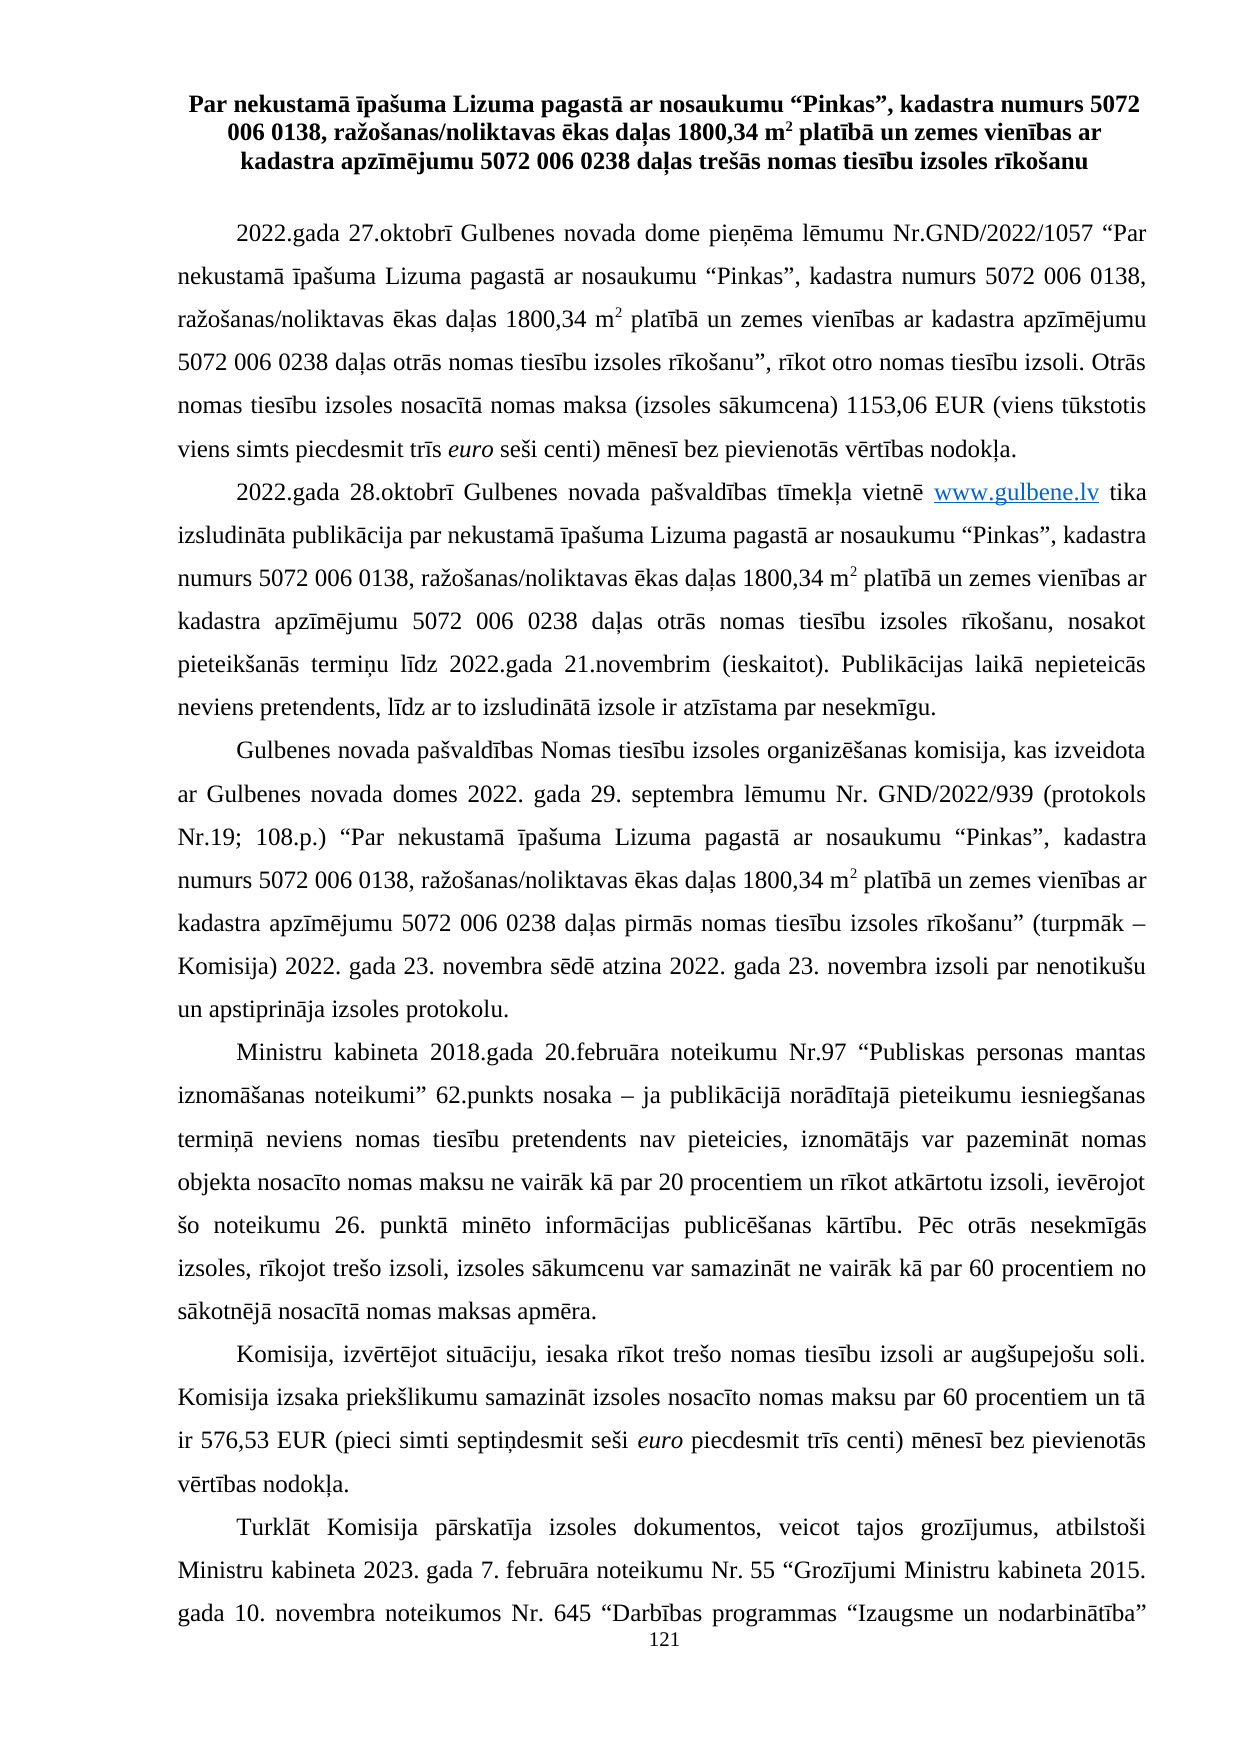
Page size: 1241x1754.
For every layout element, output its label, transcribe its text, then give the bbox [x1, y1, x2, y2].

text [177, 1512, 1147, 1627]
text Komisija, izvērtējot situāciju, iesaka rīkot trešo nomas tiesību izsoli ar augšupejošu soli. Komisija izsaka priekšlikumu samazināt izsoles nosacīto nomas maksu par 60 procentiem un tā ir 576,53 EUR (pieci simti septiņdesmit seši euro piecdesmit trīs centi) mēnesī bez pievienotās vērtības nodokļa. [177, 1339, 1147, 1497]
text 2022.gada 28.oktobrī Gulbenes novada pašvaldības tīmekļa vietnē www.gulbene.lv tika izsludināta publikācija par nekustamā īpašuma Lizuma pagastā ar nosaukumu “Pinkas”, kadastra numurs 5072 006 0138, ražošanas/noliktavas ēkas daļas 1800,34 m2 platībā un zemes vienības ar kadastra apzīmējumu 5072 006 0238 daļas otrās nomas tiesību izsoles rīkošanu, nosakot pieteikšanās termiņu līdz 2022.gada 21.novembrim (ieskaitot). Publikācijas laikā nepieteicās neviens pretendents, līdz ar to izsludinātā izsole ir atzīstama par nesekmīgu. [177, 477, 1147, 721]
text Ministru kabineta 2018.gada 20.februāra noteikumu Nr.97 “Publiskas personas mantas iznomāšanas noteikumi” 62.punkts nosaka – ja publikācijā norādītajā pieteikumu iesniegšanas termiņā neviens nomas tiesību pretendents nav pieteicies, iznomātājs var pazemināt nomas objekta nosacīto nomas maksu ne vairāk kā par 20 procentiem un rīkot atkārtotu izsoli, ievērojot šo noteikumu 26. punktā minēto informācijas publicēšanas kārtību. Pēc otrās nesekmīgās izsoles, rīkojot trešo izsoli, izsoles sākumcenu var samazināt ne vairāk kā par 60 procentiem no sākotnējā nosacītā nomas maksas apmēra. [177, 1037, 1147, 1325]
text Par nekustamā īpašuma Lizuma pagastā ar nosaukumu “Pinkas”, kadastra numurs 5072 006 0138, ražošanas/noliktavas ēkas daļas 1800,34 m2 platībā un zemes vienības ar kadastra apzīmējumu 5072 006 0238 daļas trešās nomas tiesību izsoles rīkošanu [177, 89, 1152, 175]
text Gulbenes novada pašvaldības Nomas tiesību izsoles organizēšanas komisija, kas izveidota ar Gulbenes novada domes 2022. gada 29. septembra lēmumu Nr. GND/2022/939 (protokols Nr.19; 108.p.) “Par nekustamā īpašuma Lizuma pagastā ar nosaukumu “Pinkas”, kadastra numurs 5072 006 0138, ražošanas/noliktavas ēkas daļas 1800,34 m2 platībā un zemes vienības ar kadastra apzīmējumu 5072 006 0238 daļas pirmās nomas tiesību izsoles rīkošanu” (turpmāk – Komisija) 2022. gada 23. novembra sēdē atzina 2022. gada 23. novembra izsoli par nenotikušu un apstiprināja izsoles protokolu. [177, 736, 1147, 1023]
text 2022.gada 27.oktobrī Gulbenes novada dome pieņēma lēmumu Nr.GND/2022/1057 “Par nekustamā īpašuma Lizuma pagastā ar nosaukumu “Pinkas”, kadastra numurs 5072 006 0138, ražošanas/noliktavas ēkas daļas 1800,34 m2 platībā un zemes vienības ar kadastra apzīmējumu 5072 006 0238 daļas otrās nomas tiesību izsoles rīkošanu”, rīkot otro nomas tiesību izsoli. Otrās nomas tiesību izsoles nosacītā nomas maksa (izsoles sākumcena) 1153,06 EUR (viens tūkstotis viens simts piecdesmit trīs euro seši centi) mēnesī bez pievienotās vērtības nodokļa. [177, 218, 1147, 462]
